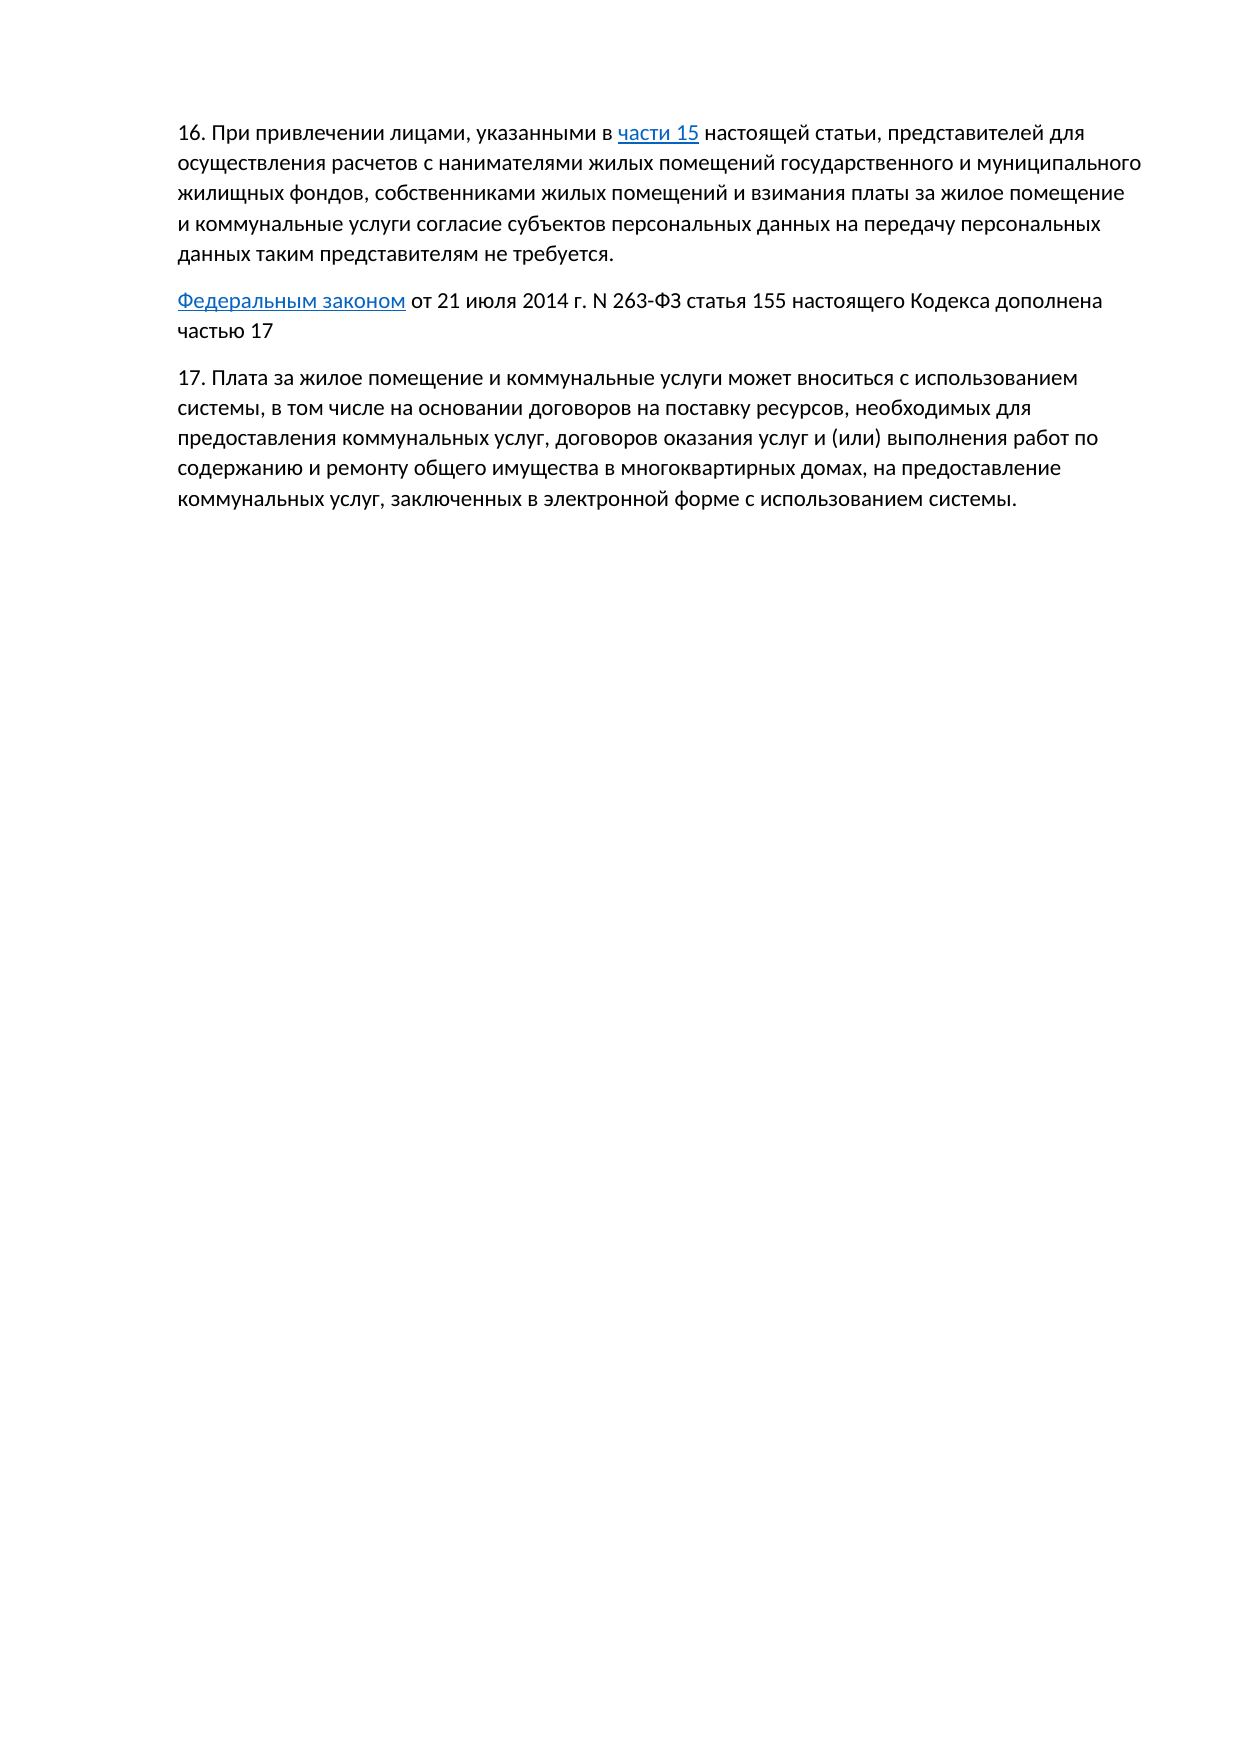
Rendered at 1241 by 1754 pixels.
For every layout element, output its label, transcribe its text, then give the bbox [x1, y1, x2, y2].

text 17. Плата за жилое помещение и коммунальные услуги может вноситься с использованием системы, в том числе на основании договоров на поставку ресурсов, необходимых для предоставления коммунальных услуг, договоров оказания услуг и (или) выполнения работ по содержанию и ремонту общего имущества в многоквартирных домах, на предоставление коммунальных услуг, заключенных в электронной форме с использованием системы. [177, 363, 1152, 512]
text 16. При привлечении лицами, указанными в части 15 настоящей статьи, представителей для осуществления расчетов с нанимателями жилых помещений государственного и муниципального жилищных фондов, собственниками жилых помещений и взимания платы за жилое помещение и коммунальные услуги согласие субъектов персональных данных на передачу персональных данных таким представителям не требуется. [177, 118, 1152, 267]
text Федеральным законом от 21 июля 2014 г. N 263-ФЗ статья 155 настоящего Кодекса дополнена частью 17 [177, 286, 1152, 344]
